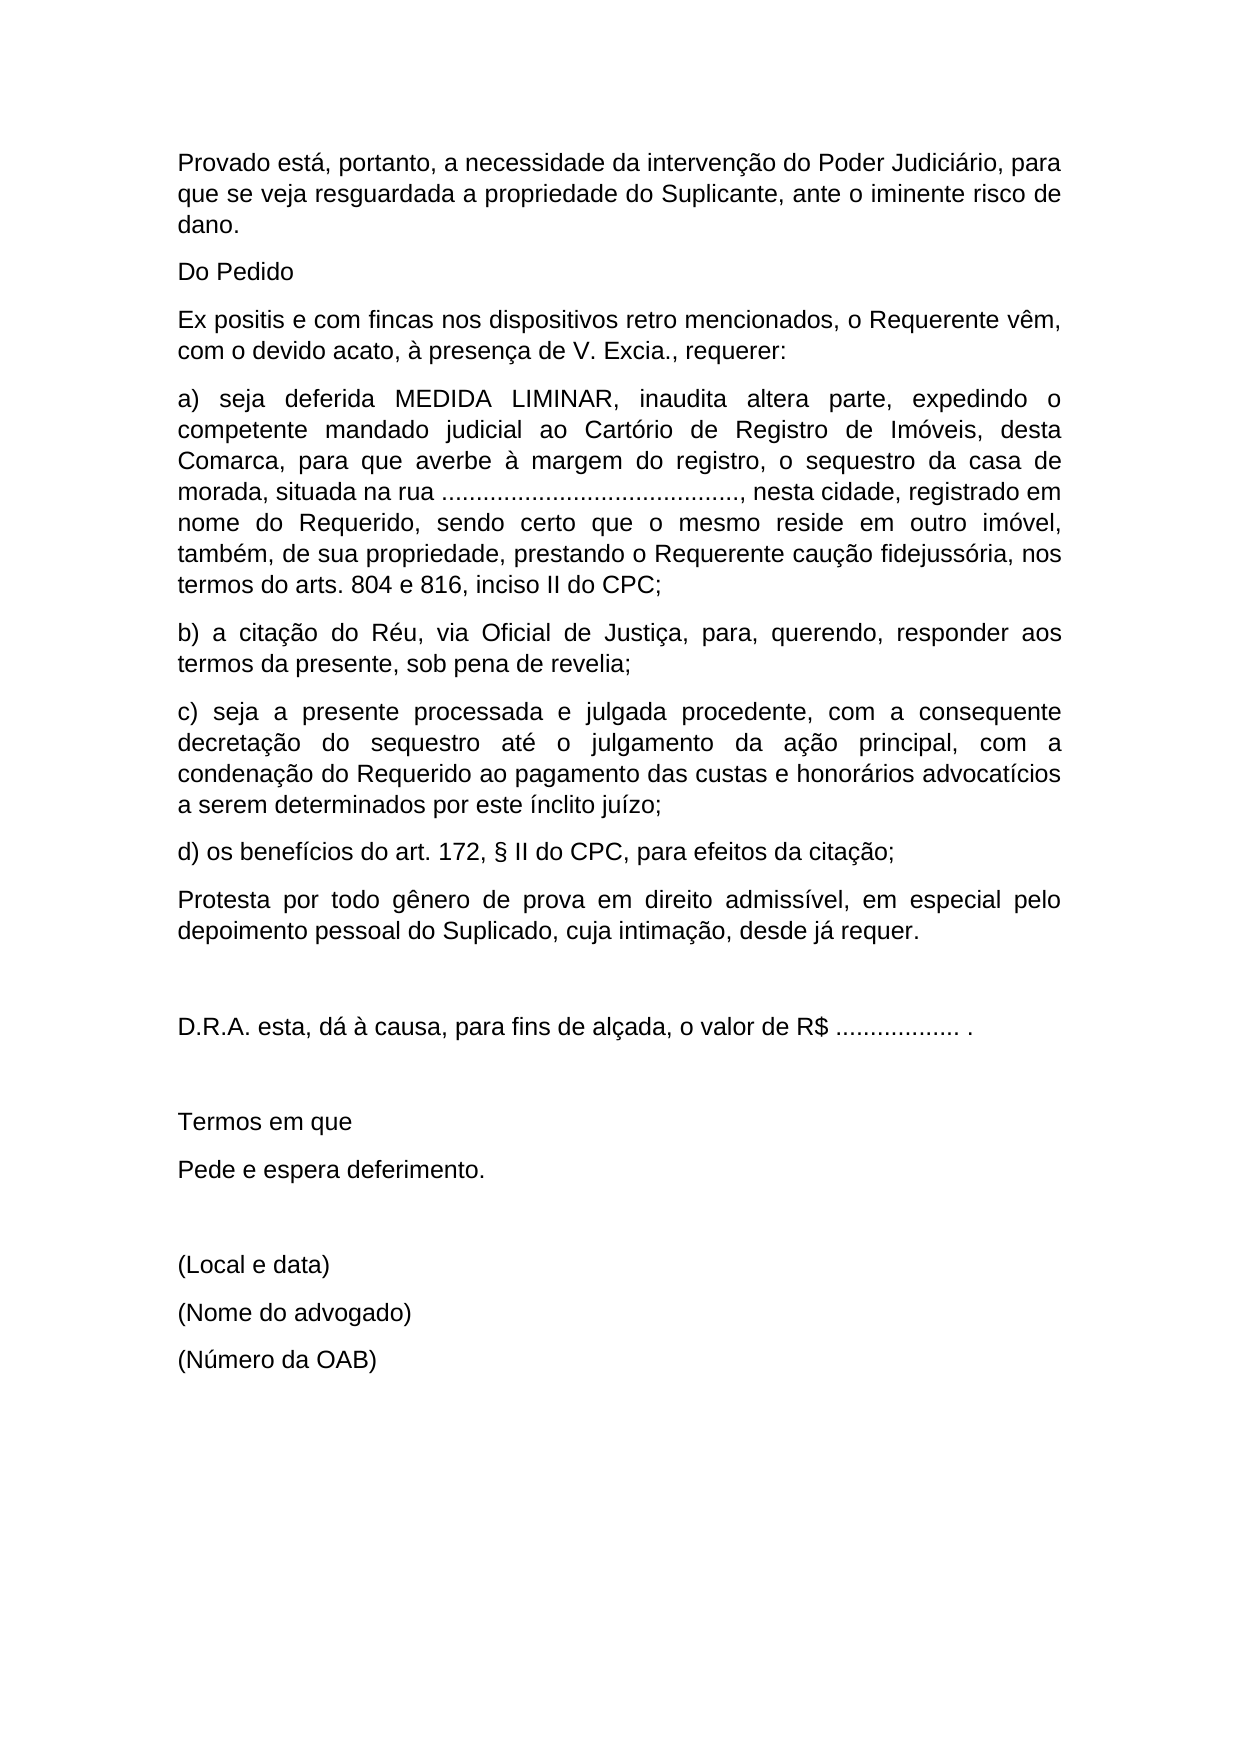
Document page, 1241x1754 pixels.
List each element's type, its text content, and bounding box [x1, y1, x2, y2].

text (Número da OAB) [177, 1346, 1063, 1374]
text Termos em que [177, 1107, 1063, 1136]
text (Nome do advogado) [177, 1298, 1063, 1327]
text (Local e data) [177, 1250, 1063, 1279]
text b) a citação do Réu, via Oficial de Justiça, para, querendo, responder aos termos da presente, sob pena de revelia; [177, 618, 1063, 678]
text Ex positis e com fincas nos dispositivos retro mencionados, o Requerente vêm, com o devido acato, à presença de V. Excia., requerer: [177, 305, 1063, 365]
text D.R.A. esta, dá à causa, para fins de alçada, o valor de R$ .................. . [177, 1012, 1063, 1040]
text c) seja a presente processada e julgada procedente, com a consequente decretação do sequestro até o julgamento da ação principal, com a condenação do Requerido ao pagamento das custas e honorários advocatícios a serem determinados por este ínclito juízo; [177, 697, 1063, 818]
text a) seja deferida MEDIDA LIMINAR, inaudita altera parte, expedindo o competente mandado judicial ao Cartório de Registro de Imóveis, desta Comarca, para que averbe à margem do registro, o sequestro da casa de morada, situada na rua ..........................................., nesta cidade, registrado em nome do Requerido, sendo certo que o mesmo reside em outro imóvel, também, de sua propriedade, prestando o Requerente caução fidejussória, nos termos do arts. 804 e 816, inciso II do CPC; [177, 384, 1063, 599]
text Pede e espera deferimento. [177, 1155, 1063, 1183]
text Protesta por todo gênero de prova em direito admissível, em especial pelo depoimento pessoal do Suplicado, cuja intimação, desde já requer. [177, 885, 1063, 945]
text d) os benefícios do art. 172, § II do CPC, para efeitos da citação; [177, 837, 1063, 866]
text Do Pedido [177, 257, 1063, 286]
text Provado está, portanto, a necessidade da intervenção do Poder Judiciário, para que se veja resguardada a propriedade do Suplicante, ante o iminente risco de dano. [177, 148, 1063, 238]
